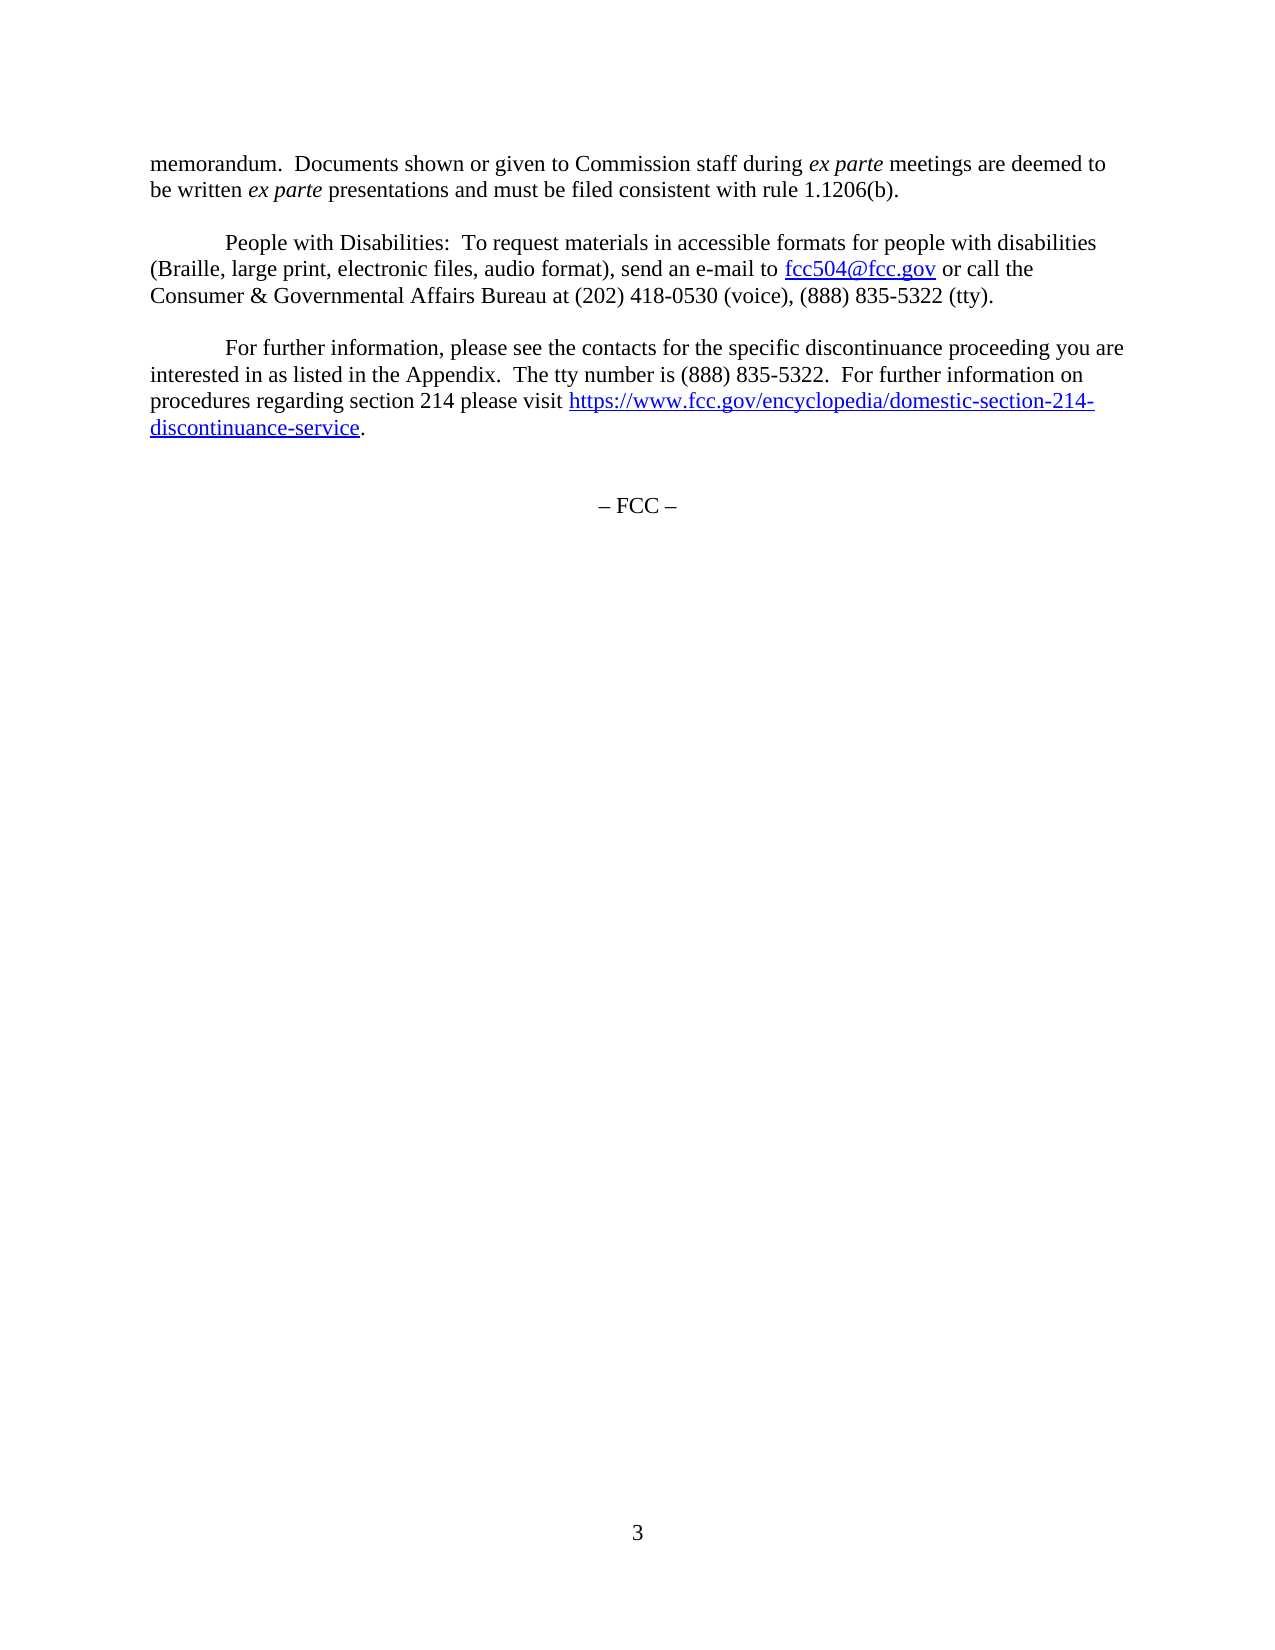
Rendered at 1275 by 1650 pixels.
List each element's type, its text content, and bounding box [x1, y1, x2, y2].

text People with Disabilities: To request materials in accessible formats for people with disabilities (Braille, large print, electronic files, audio format), send an e-mail to fcc504@fcc.gov or call the Consumer & Governmental Affairs Bureau at (202) 418-0530 (voice), (888) 835-5322 (tty). [150, 229, 1125, 308]
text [150, 150, 1125, 203]
text For further information, please see the contacts for the specific discontinuance proceeding you are interested in as listed in the Appendix. The tty number is (888) 835-5322. For further information on procedures regarding section 214 please visit https://www.fcc.gov/encyclopedia/domestic-section-214-discontinuance-service. [150, 334, 1125, 440]
text – FCC – [150, 493, 1125, 519]
